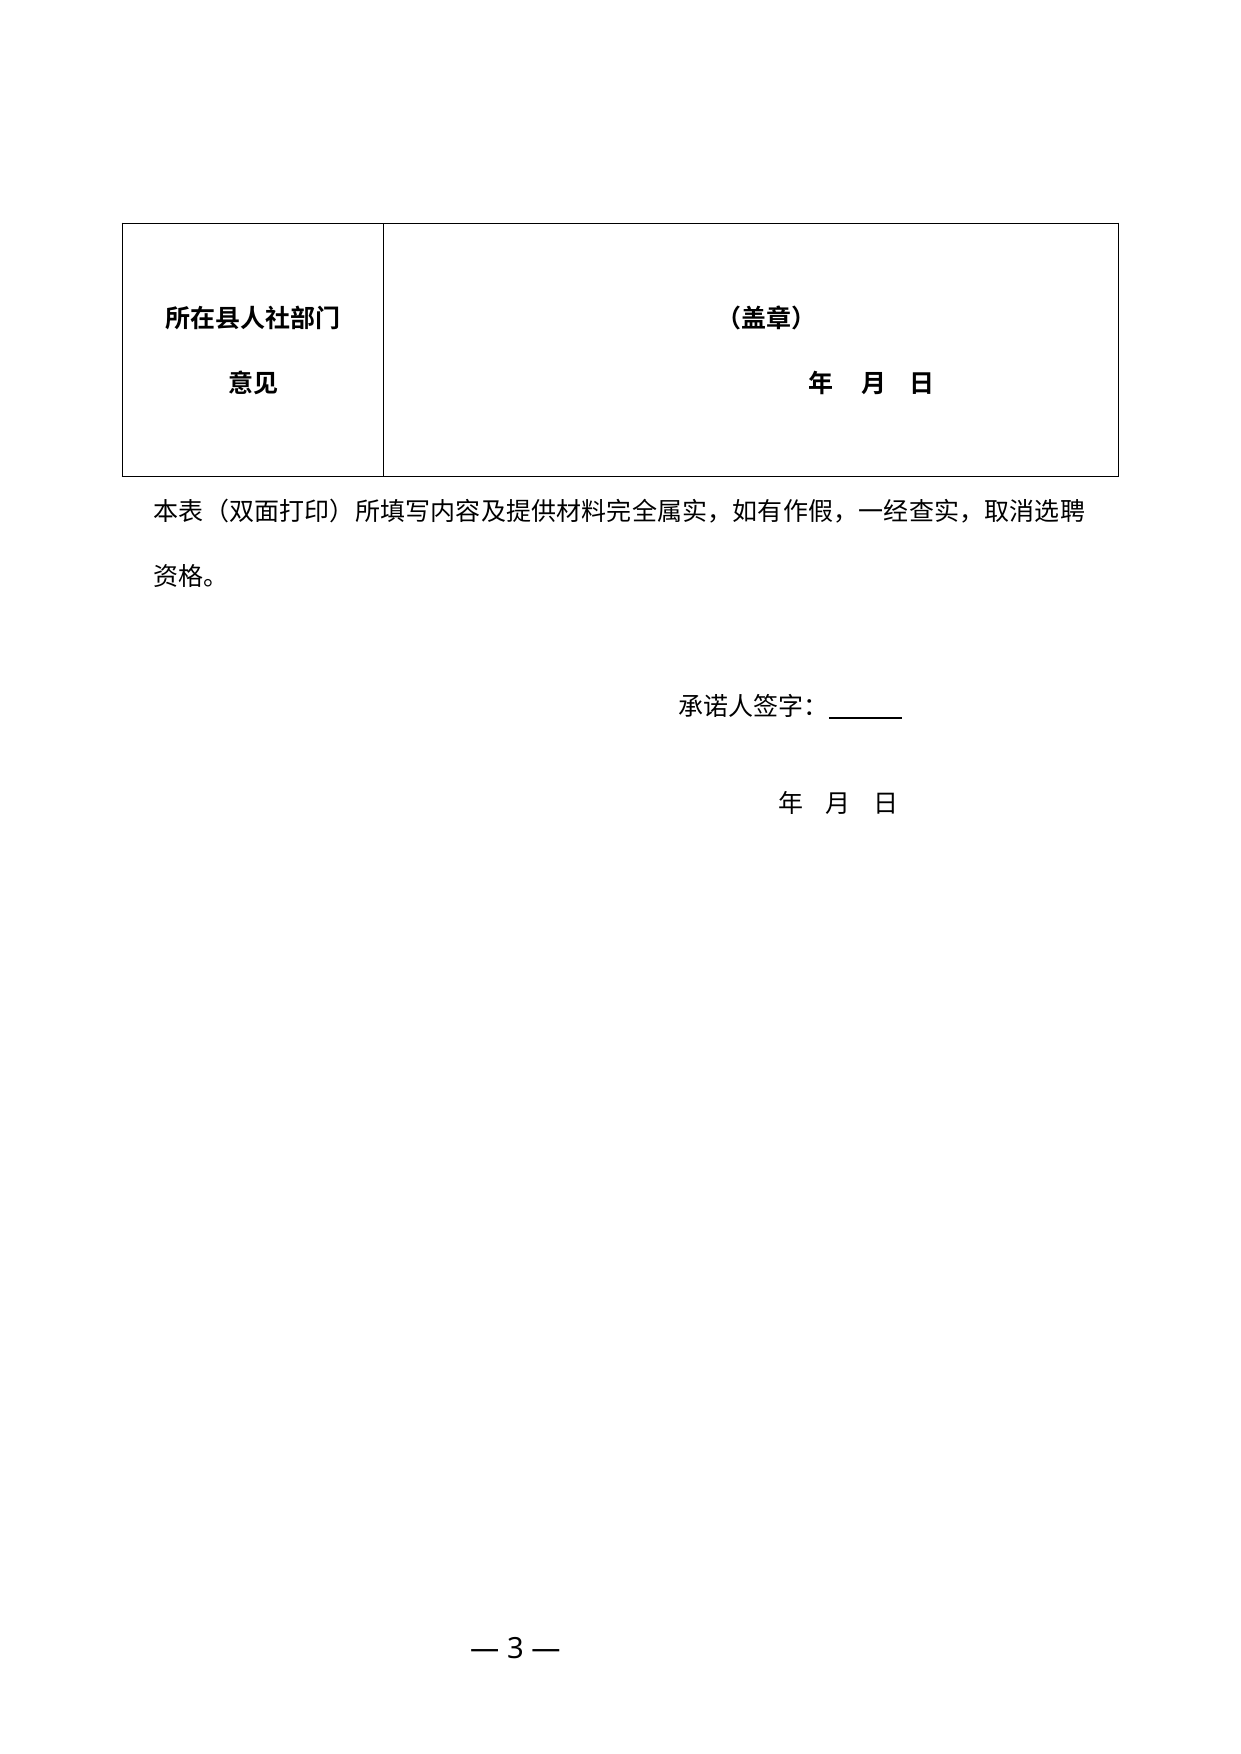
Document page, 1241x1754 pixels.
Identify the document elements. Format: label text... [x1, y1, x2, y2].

text 年 月 日 [153, 769, 1087, 834]
table_cell （盖章） 年 月 日 [384, 224, 1118, 476]
text 承诺人签字： [153, 672, 1087, 737]
text 本表（双面打印）所填写内容及提供材料完全属实，如有作假，一经查实，取消选聘资格。 [153, 477, 1087, 607]
table_cell 所在县人社部门 意见 [123, 224, 383, 476]
